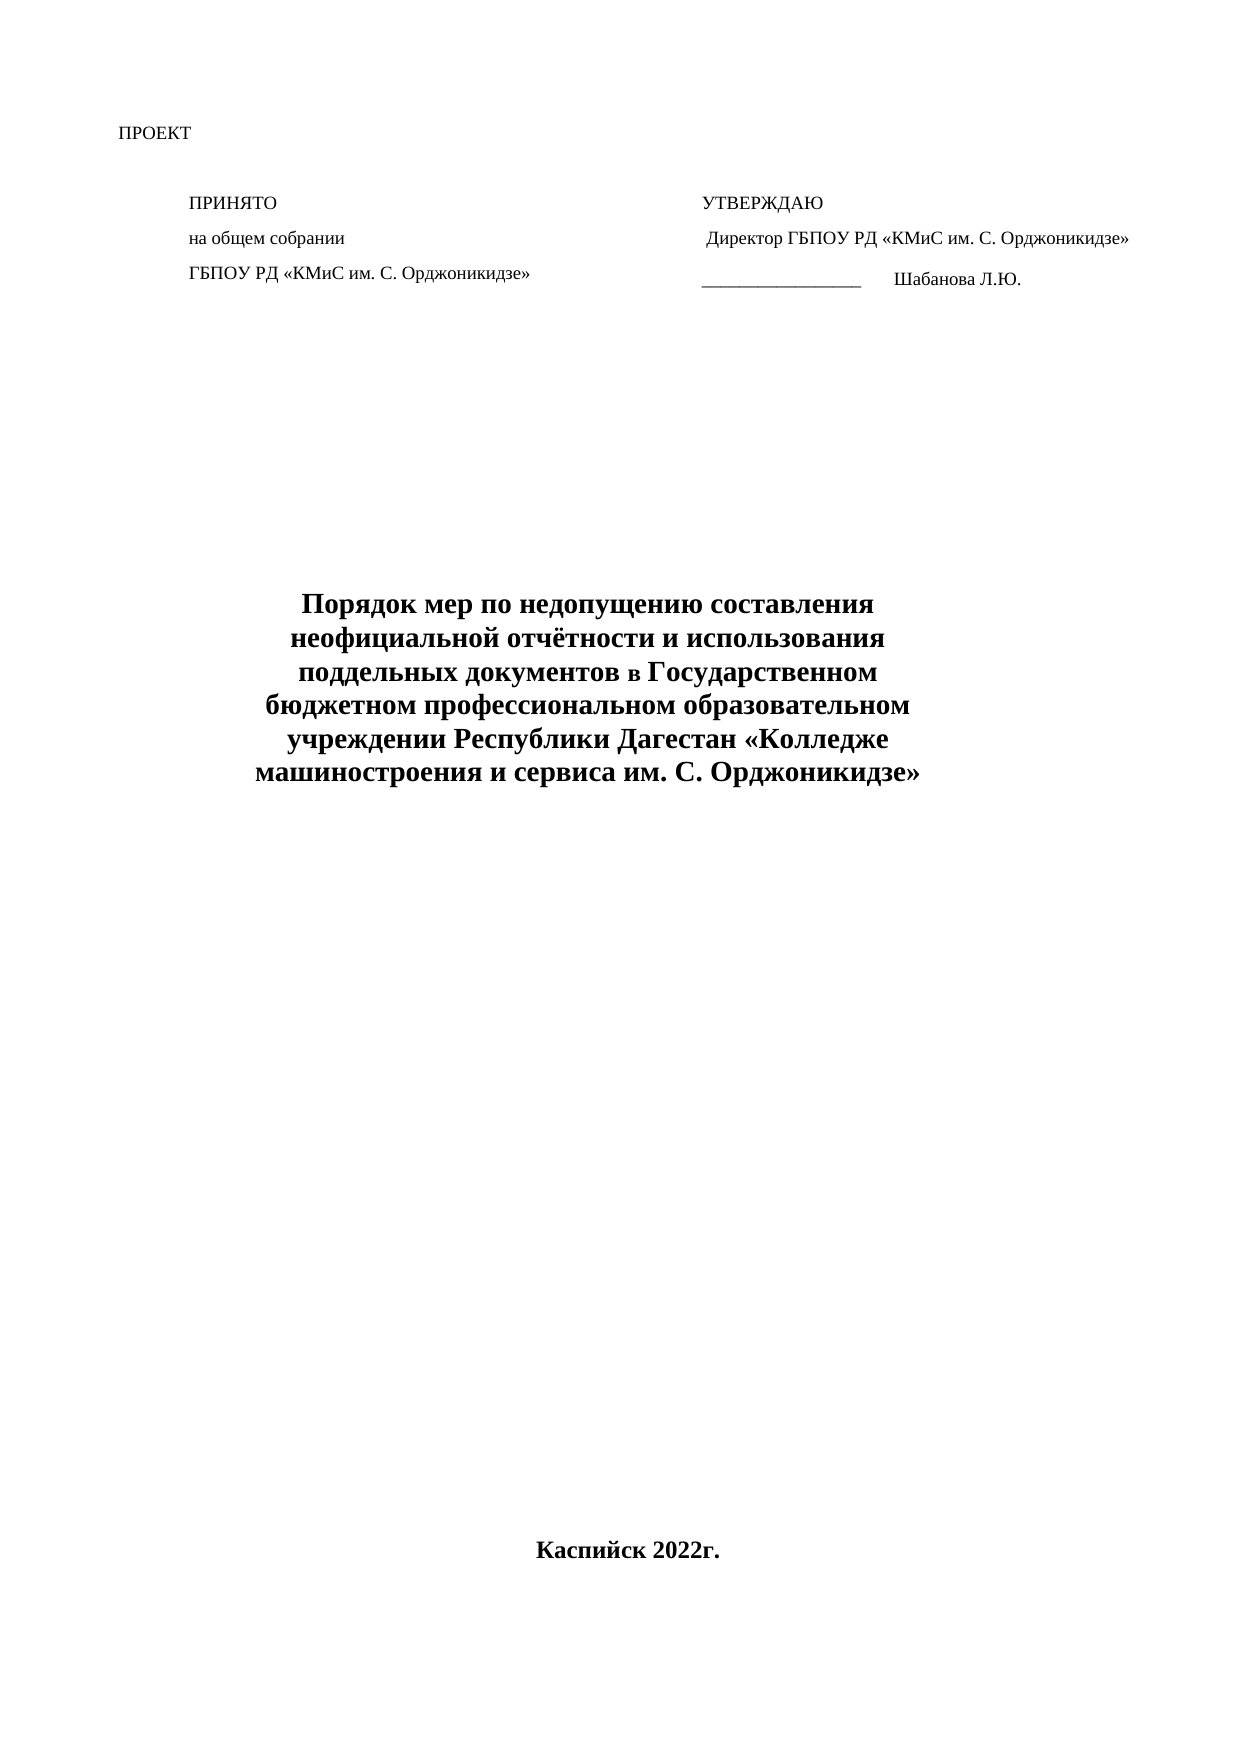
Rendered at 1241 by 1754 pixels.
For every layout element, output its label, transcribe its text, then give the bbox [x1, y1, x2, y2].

text Порядок мер по недопущению составления неофициальной отчётности и использования поддельных документов в Государственном бюджетном профессиональном образовательном учреждении Республики Дагестан «Колледже машиностроения и сервиса им. С. Орджоникидзе» [236, 587, 939, 788]
table_header ПРИНЯТО на общем собрании ГБПОУ РД «КМиС им. С. Орджоникидзе» [177, 192, 690, 554]
table_header УТВЕРЖДАЮ Директор ГБПОУ РД «КМиС им. С. Орджоникидзе» _________________ Шабанова Л.Ю. [690, 192, 1167, 554]
text ПРОЕКТ [118, 122, 1138, 143]
text Каспийск 2022г. [118, 1535, 1138, 1564]
